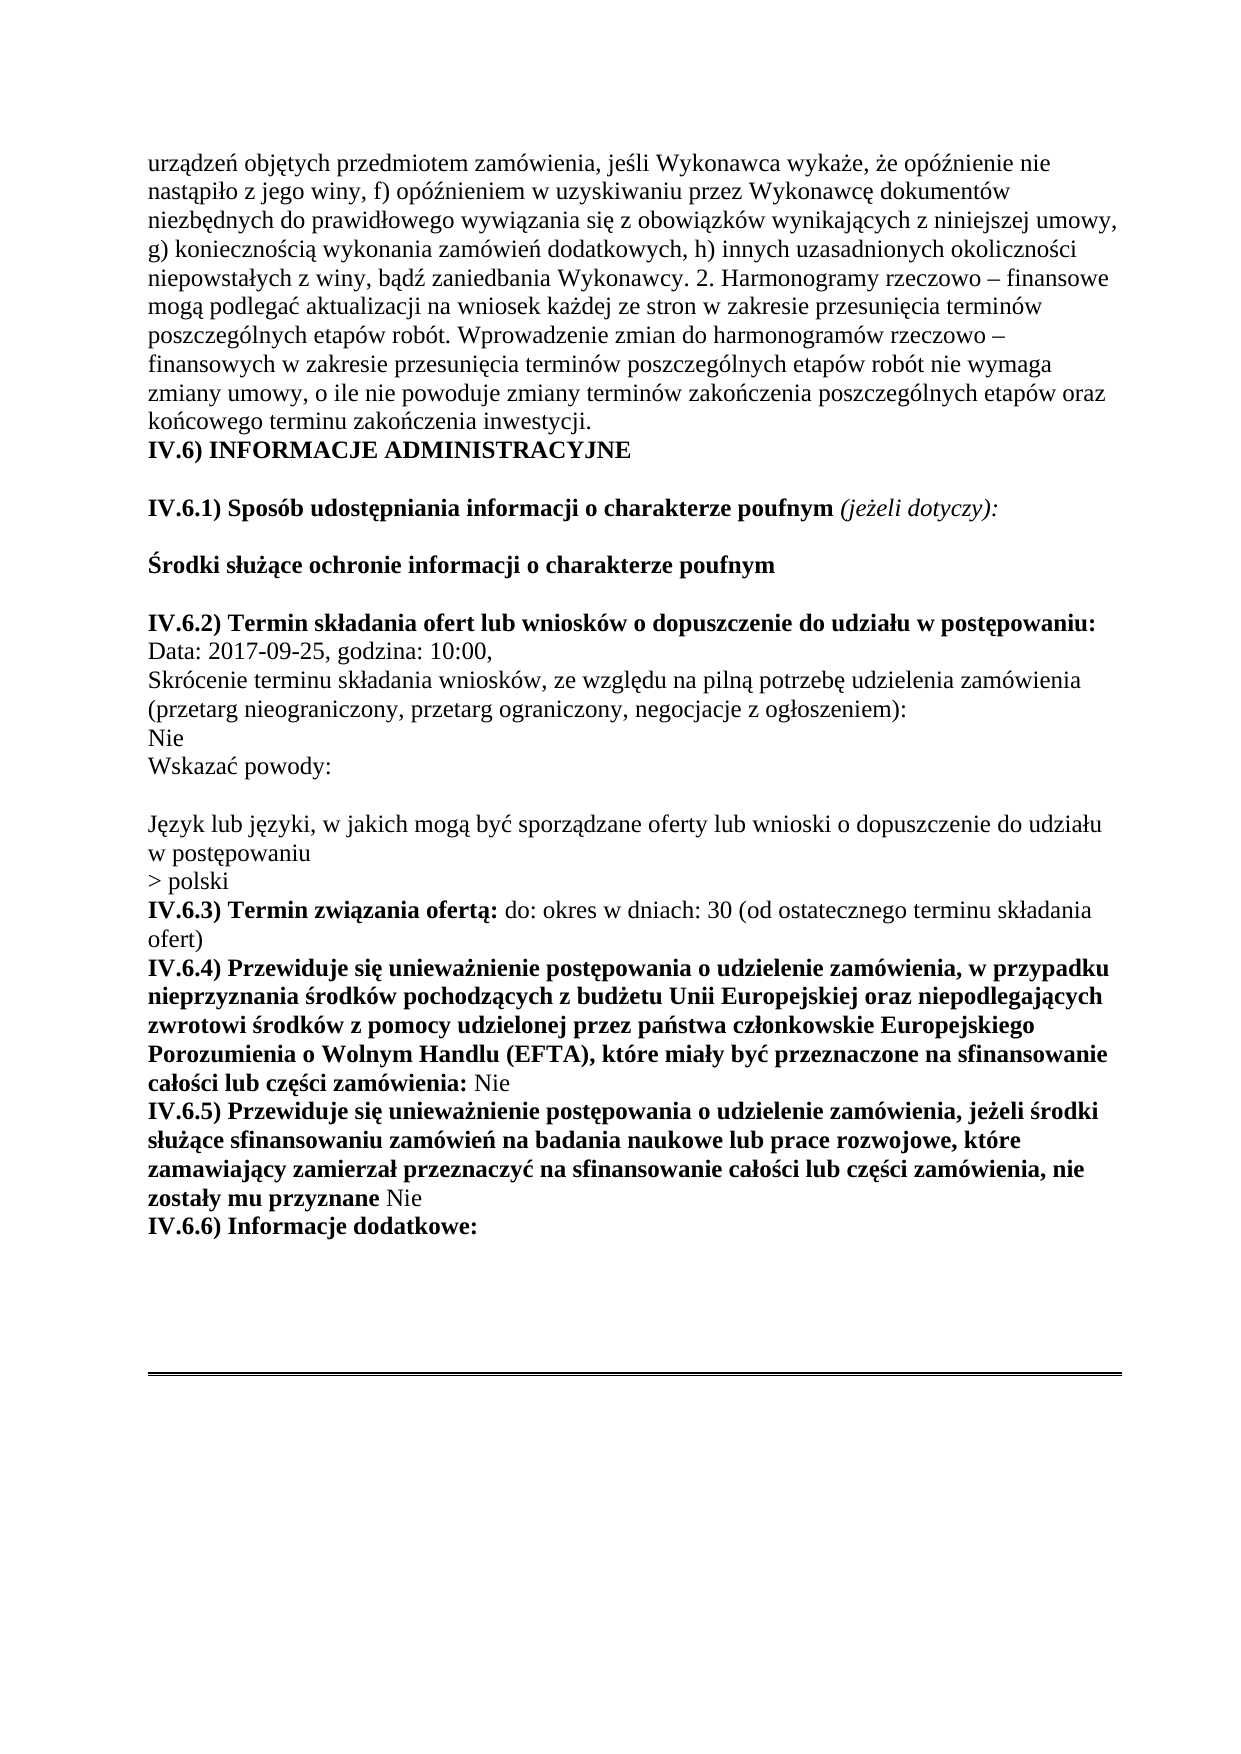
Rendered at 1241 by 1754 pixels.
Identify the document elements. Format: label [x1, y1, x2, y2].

text [148, 148, 1122, 1268]
